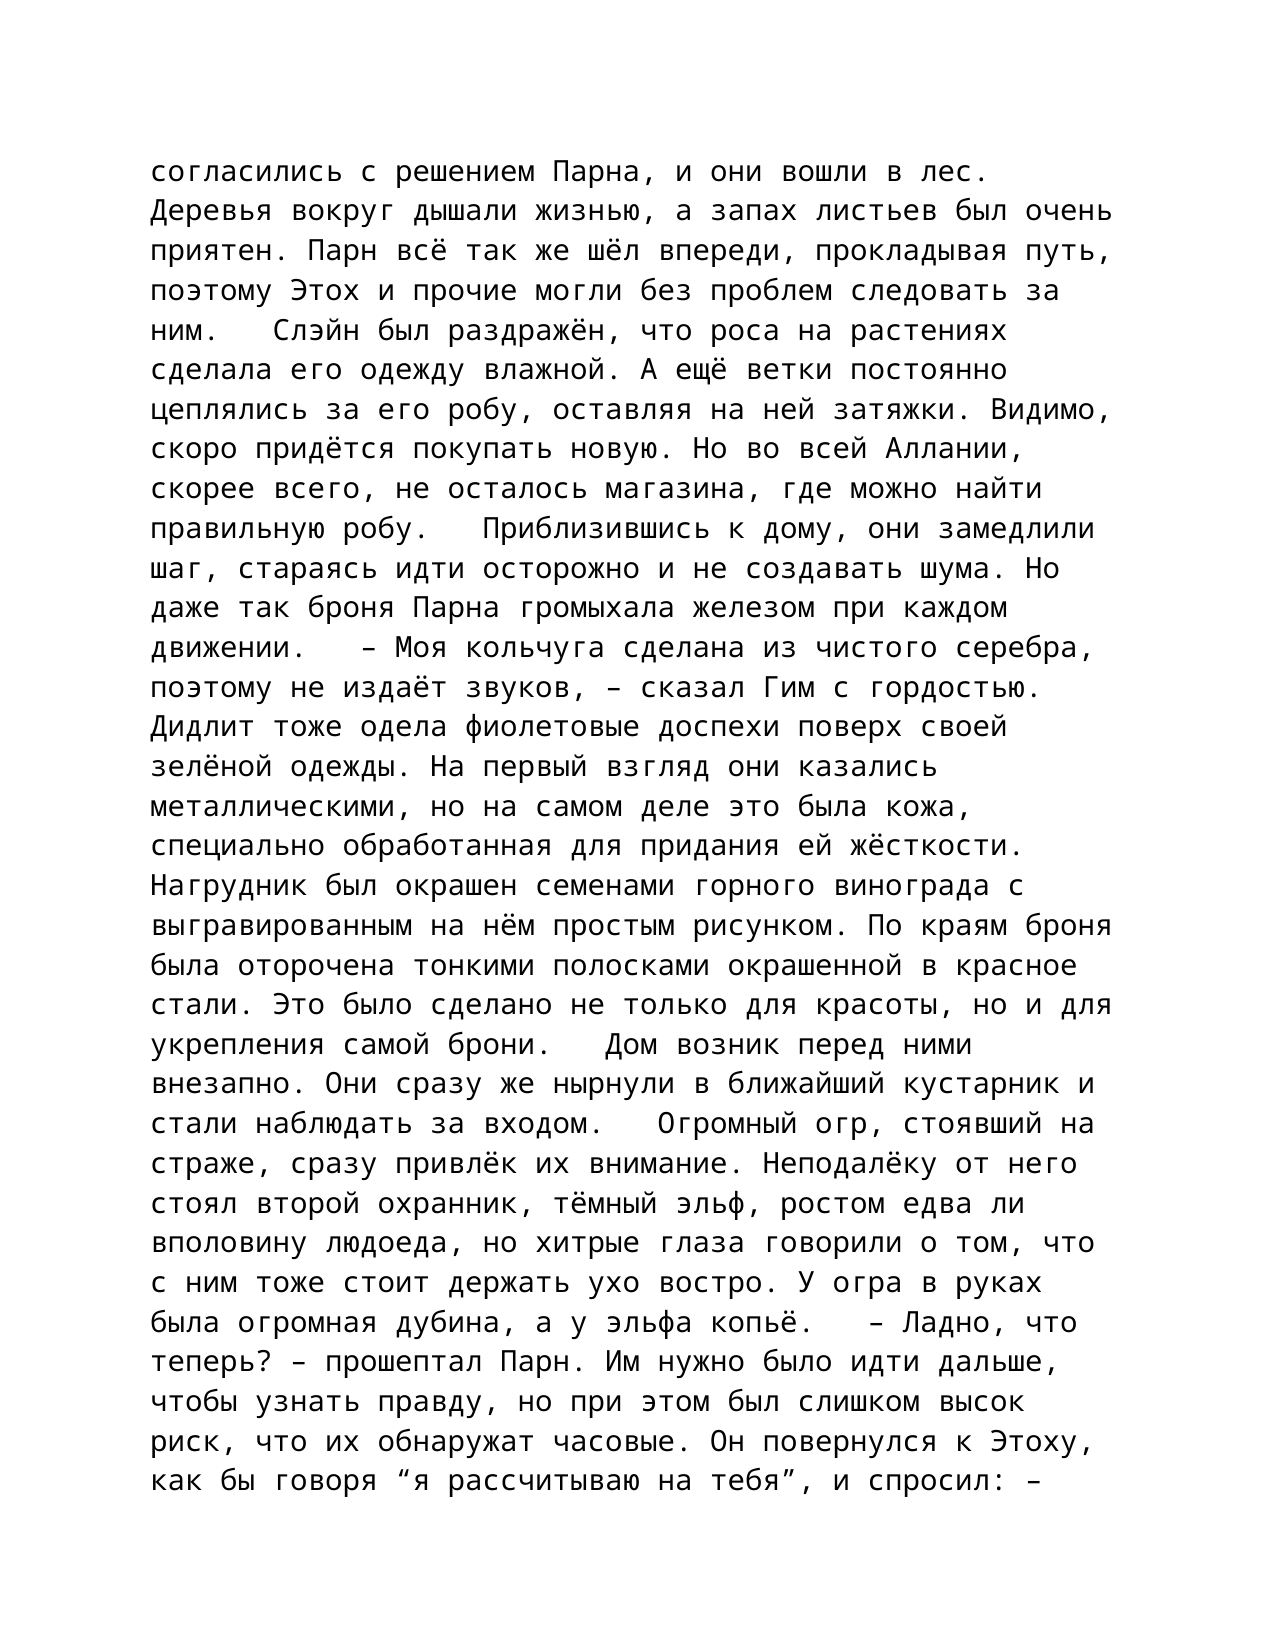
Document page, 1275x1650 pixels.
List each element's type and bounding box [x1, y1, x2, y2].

text [150, 150, 1125, 1499]
